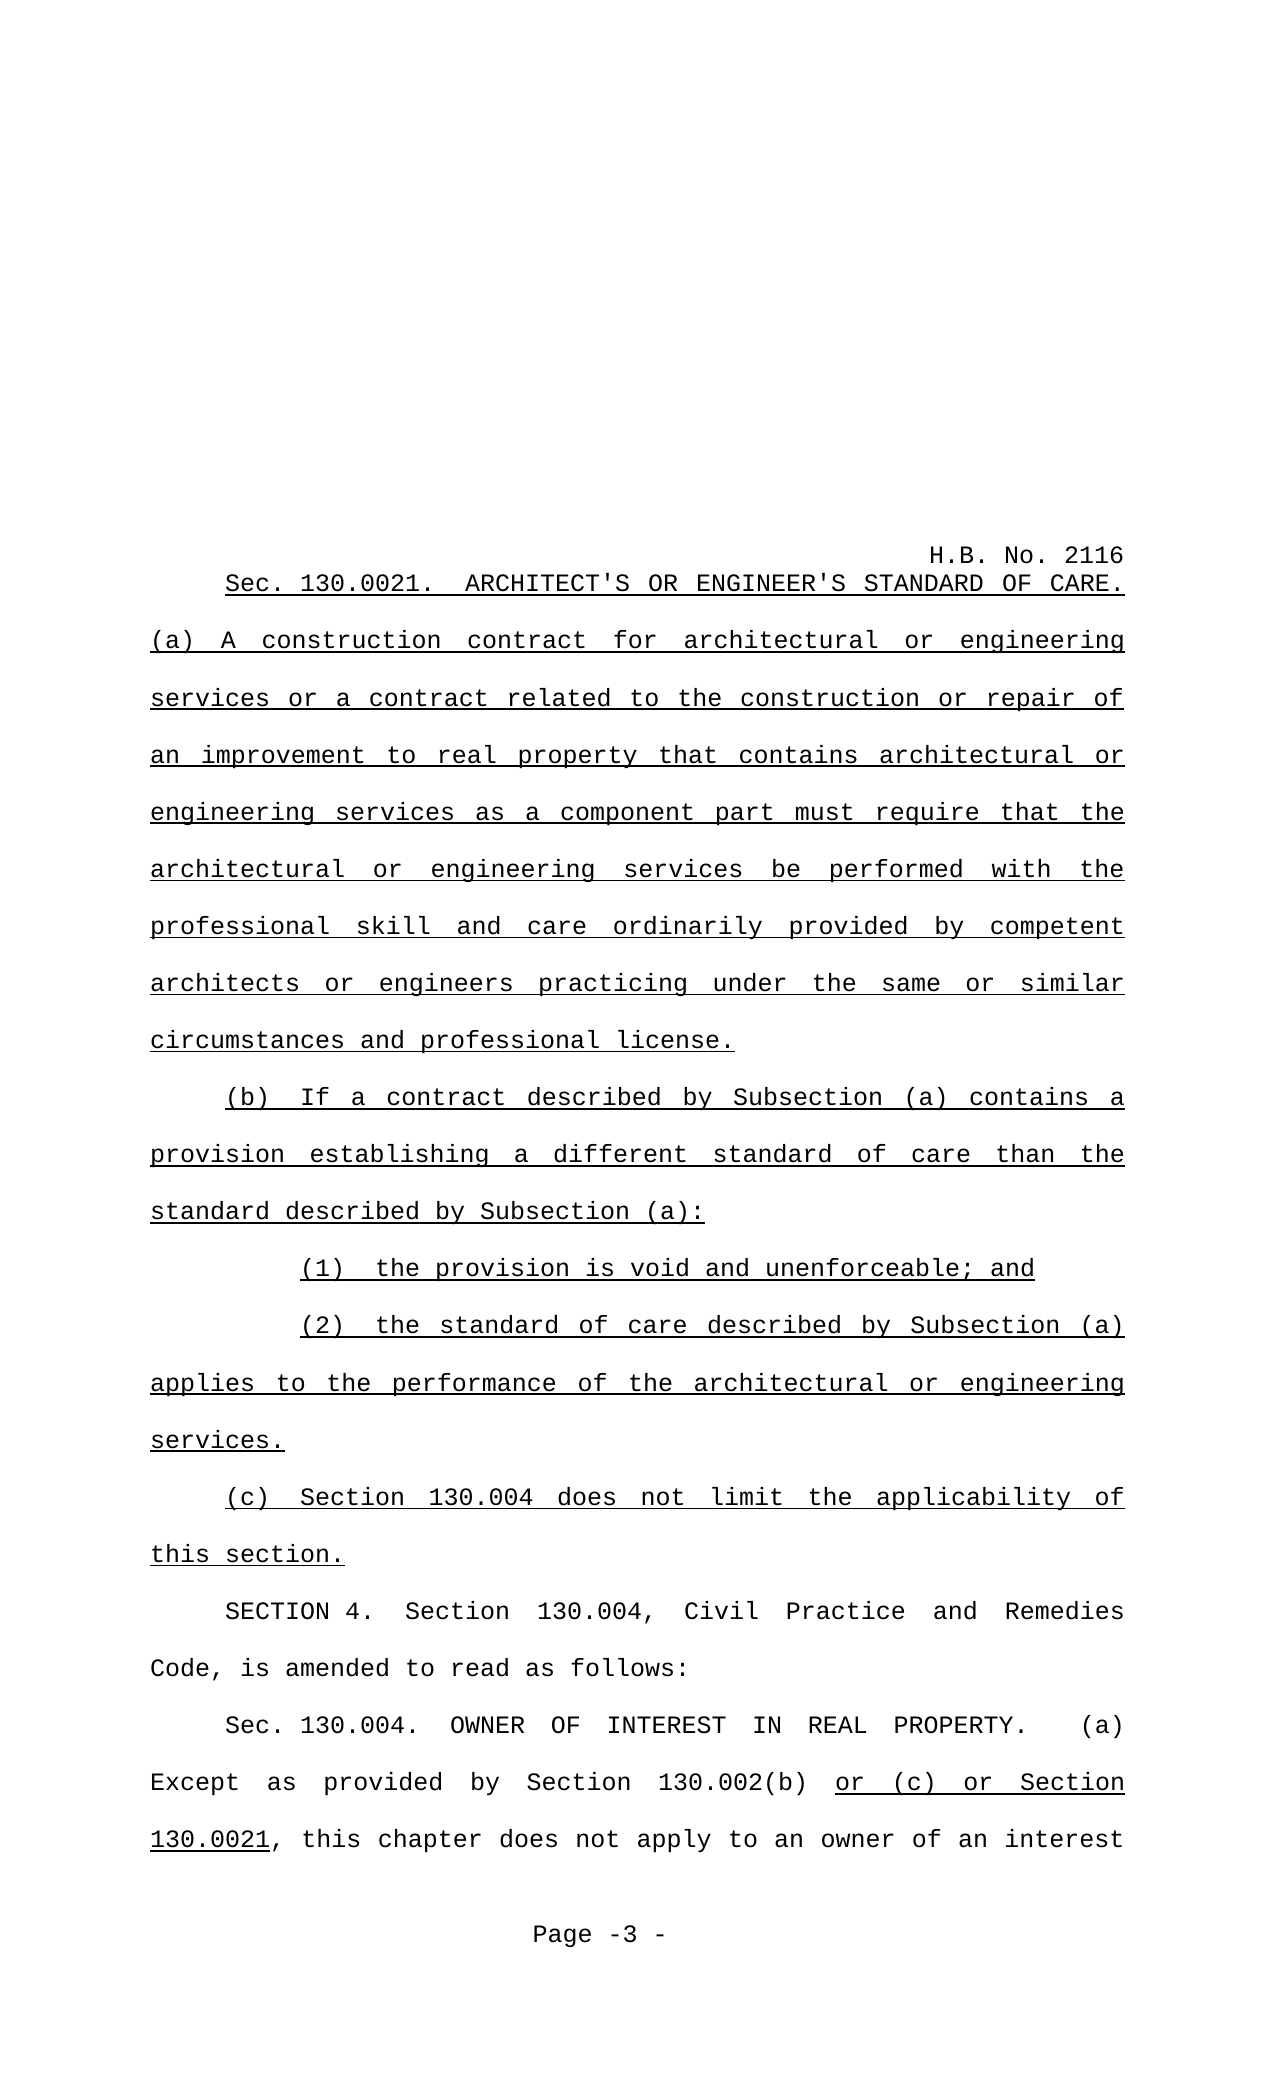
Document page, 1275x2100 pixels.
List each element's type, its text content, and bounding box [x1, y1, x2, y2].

text Sec. 130.0021. ARCHITECT'S OR ENGINEER'S STANDARD OF CARE. (a) A construction contract for architectural or engineering services or a contract related to the construction or repair of an improvement to real property that contains architectural or engineering services as a component part must require that the architectural or engineering services be performed with the professional skill and care ordinarily provided by competent architects or engineers practicing under the same or similar circumstances and professional license. [150, 995, 1125, 1056]
text Sec. 130.0021. ARCHITECT'S OR ENGINEER'S STANDARD OF CARE. (a) A construction contract for architectural or engineering services or a contract related to the construction or repair of an improvement to real property that contains architectural or engineering services as a component part must require that the architectural or engineering services be performed with the professional skill and care ordinarily provided by competent architects or engineers practicing under the same or similar circumstances and professional license. [150, 881, 1125, 937]
text SECTION 4. Section 130.004, Civil Practice and Remedies Code, is amended to read as follows: [150, 1598, 1125, 1684]
text Sec. 130.0021. ARCHITECT'S OR ENGINEER'S STANDARD OF CARE. (a) A construction contract for architectural or engineering services or a contract related to the construction or repair of an improvement to real property that contains architectural or engineering services as a component part must require that the architectural or engineering services be performed with the professional skill and care ordinarily provided by competent architects or engineers practicing under the same or similar circumstances and professional license. [150, 571, 1125, 651]
text (1) the provision is void and unenforceable; and [150, 1256, 1125, 1284]
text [150, 1712, 1125, 1855]
text Sec. 130.0021. ARCHITECT'S OR ENGINEER'S STANDARD OF CARE. (a) A construction contract for architectural or engineering services or a contract related to the construction or repair of an improvement to real property that contains architectural or engineering services as a component part must require that the architectural or engineering services be performed with the professional skill and care ordinarily provided by competent architects or engineers practicing under the same or similar circumstances and professional license. [150, 824, 1125, 880]
text Sec. 130.0021. ARCHITECT'S OR ENGINEER'S STANDARD OF CARE. (a) A construction contract for architectural or engineering services or a contract related to the construction or repair of an improvement to real property that contains architectural or engineering services as a component part must require that the architectural or engineering services be performed with the professional skill and care ordinarily provided by competent architects or engineers practicing under the same or similar circumstances and professional license. [150, 653, 1125, 765]
text (c) Section 130.004 does not limit the applicability of this section. [150, 1484, 1125, 1570]
text Sec. 130.0021. ARCHITECT'S OR ENGINEER'S STANDARD OF CARE. (a) A construction contract for architectural or engineering services or a contract related to the construction or repair of an improvement to real property that contains architectural or engineering services as a component part must require that the architectural or engineering services be performed with the professional skill and care ordinarily provided by competent architects or engineers practicing under the same or similar circumstances and professional license. [150, 938, 1125, 994]
text (2) the standard of care described by Subsection (a) applies to the performance of the architectural or engineering services. [150, 1313, 1125, 1393]
text (2) the standard of care described by Subsection (a) applies to the performance of the architectural or engineering services. [150, 1395, 1125, 1456]
text (b) If a contract described by Subsection (a) contains a provision establishing a different standard of care than the standard described by Subsection (a): [150, 1084, 1125, 1165]
text (b) If a contract described by Subsection (a) contains a provision establishing a different standard of care than the standard described by Subsection (a): [150, 1167, 1125, 1227]
text Sec. 130.0021. ARCHITECT'S OR ENGINEER'S STANDARD OF CARE. (a) A construction contract for architectural or engineering services or a contract related to the construction or repair of an improvement to real property that contains architectural or engineering services as a component part must require that the architectural or engineering services be performed with the professional skill and care ordinarily provided by competent architects or engineers practicing under the same or similar circumstances and professional license. [150, 767, 1125, 822]
